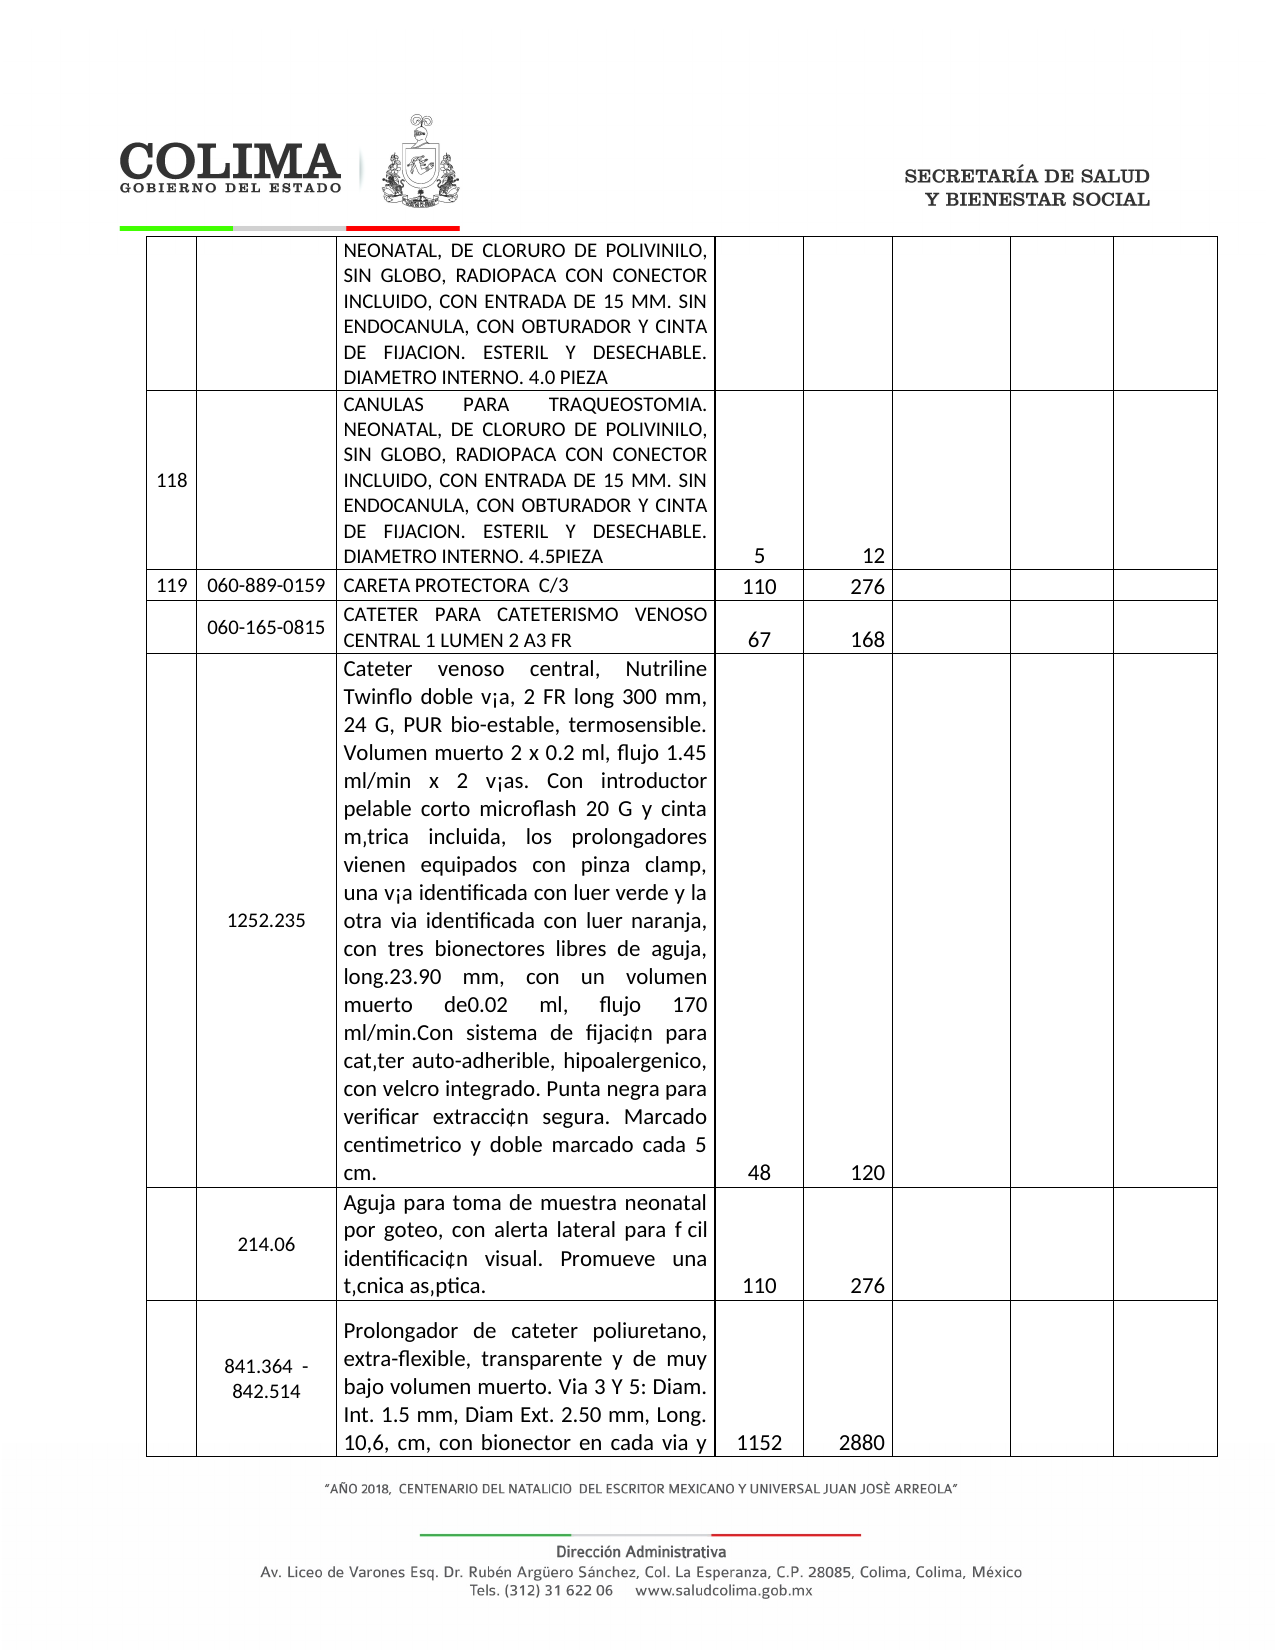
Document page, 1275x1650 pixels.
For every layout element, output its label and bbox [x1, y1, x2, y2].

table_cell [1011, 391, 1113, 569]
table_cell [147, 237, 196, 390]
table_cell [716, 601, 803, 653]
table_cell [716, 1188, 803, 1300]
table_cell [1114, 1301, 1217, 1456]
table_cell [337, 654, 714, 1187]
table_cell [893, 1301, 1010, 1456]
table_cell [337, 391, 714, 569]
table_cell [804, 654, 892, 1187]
picture [3, 29, 1267, 255]
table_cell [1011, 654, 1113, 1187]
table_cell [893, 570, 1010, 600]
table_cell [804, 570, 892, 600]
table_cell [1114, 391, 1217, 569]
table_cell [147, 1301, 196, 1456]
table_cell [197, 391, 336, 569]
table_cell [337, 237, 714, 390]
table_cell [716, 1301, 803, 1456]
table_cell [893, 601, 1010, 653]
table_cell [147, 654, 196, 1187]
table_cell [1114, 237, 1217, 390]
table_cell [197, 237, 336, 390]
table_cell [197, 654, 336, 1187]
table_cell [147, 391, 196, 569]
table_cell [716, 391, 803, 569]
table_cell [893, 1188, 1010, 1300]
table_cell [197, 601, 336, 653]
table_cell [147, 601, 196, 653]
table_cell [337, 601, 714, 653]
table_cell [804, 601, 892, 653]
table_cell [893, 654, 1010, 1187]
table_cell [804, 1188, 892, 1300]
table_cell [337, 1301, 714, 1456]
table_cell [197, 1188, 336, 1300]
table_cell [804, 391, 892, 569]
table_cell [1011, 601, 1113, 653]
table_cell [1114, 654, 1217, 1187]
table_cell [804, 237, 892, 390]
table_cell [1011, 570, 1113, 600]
picture [1, 1443, 1275, 1650]
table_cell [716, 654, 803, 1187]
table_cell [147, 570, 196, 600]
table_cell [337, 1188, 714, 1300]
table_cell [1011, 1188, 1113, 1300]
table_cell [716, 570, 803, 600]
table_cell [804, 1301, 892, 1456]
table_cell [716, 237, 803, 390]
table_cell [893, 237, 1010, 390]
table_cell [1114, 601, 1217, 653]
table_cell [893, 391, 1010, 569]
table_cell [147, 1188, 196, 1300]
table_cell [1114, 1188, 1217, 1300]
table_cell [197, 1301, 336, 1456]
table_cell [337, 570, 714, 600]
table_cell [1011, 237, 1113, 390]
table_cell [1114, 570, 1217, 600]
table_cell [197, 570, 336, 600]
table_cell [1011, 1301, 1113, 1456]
